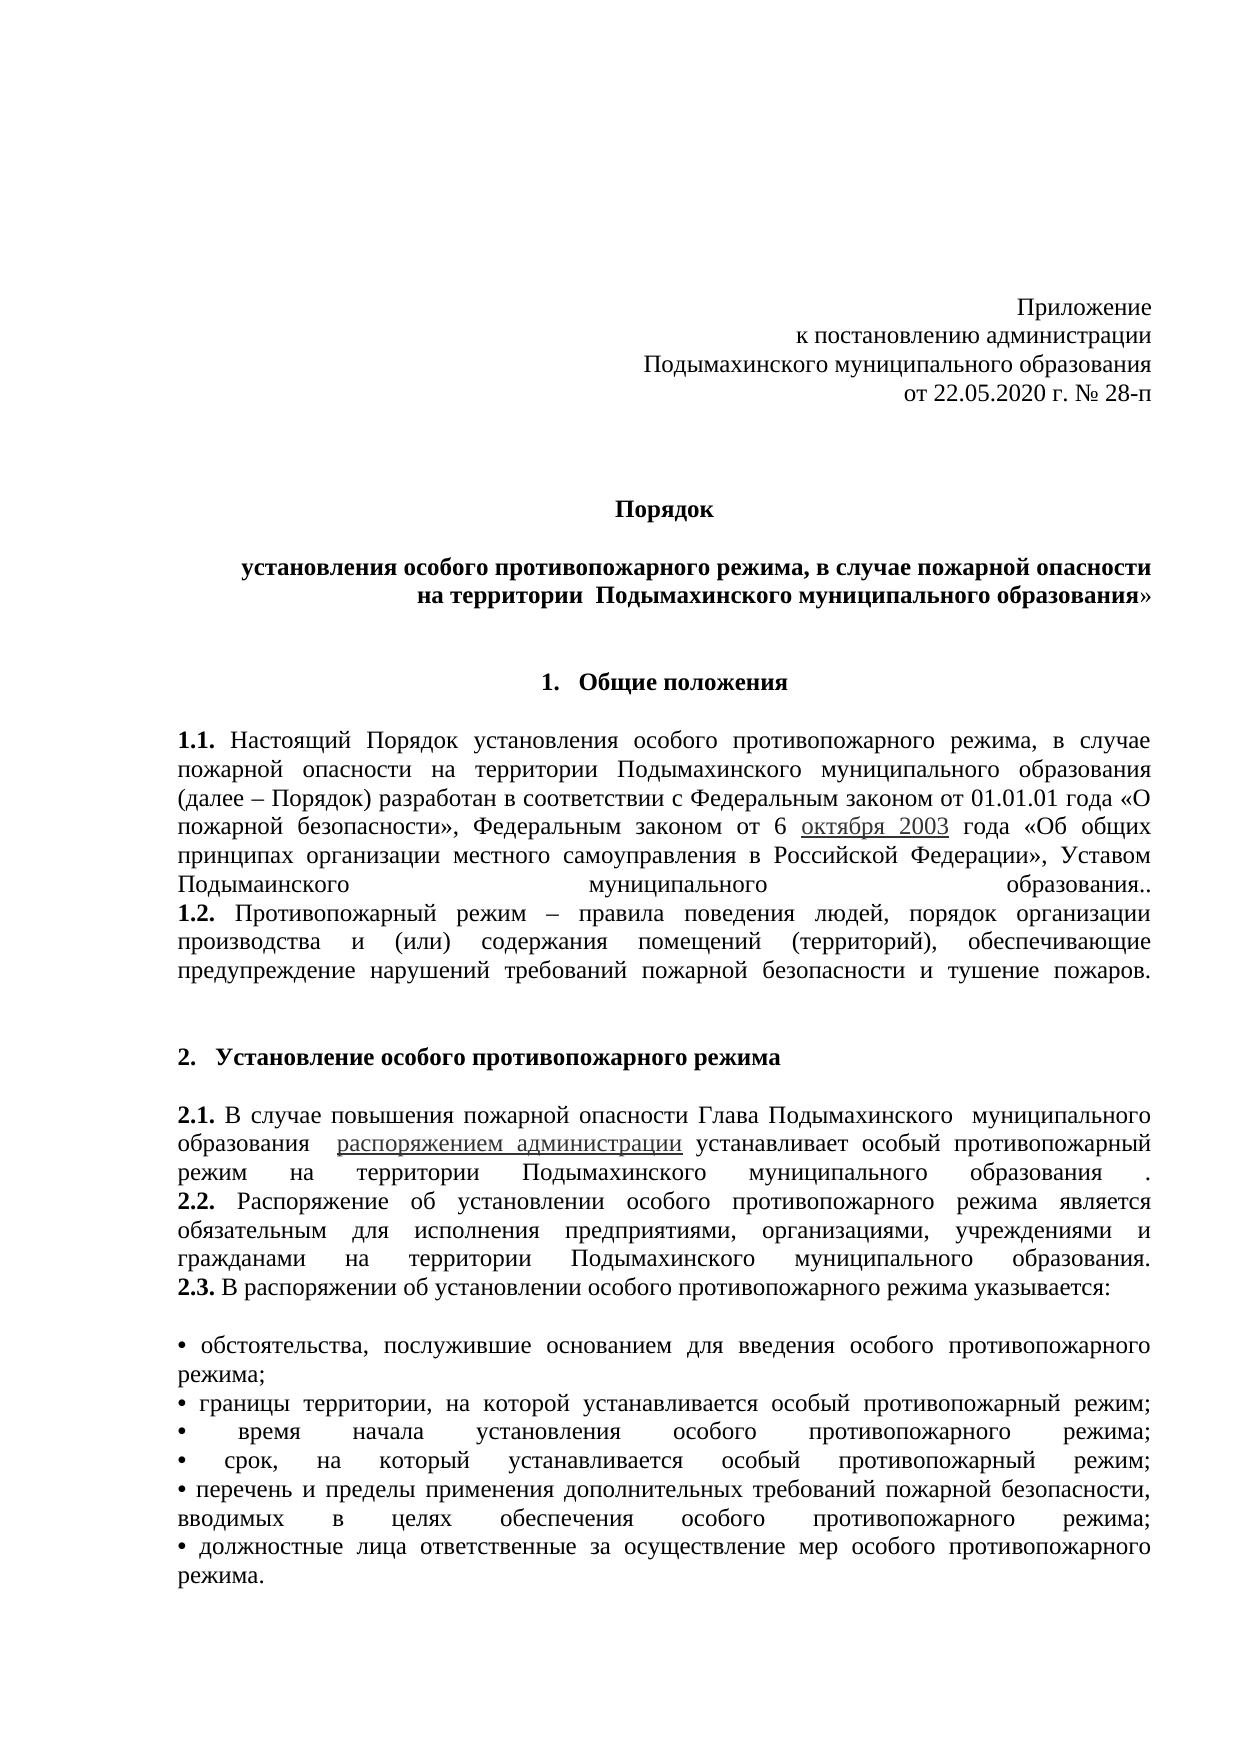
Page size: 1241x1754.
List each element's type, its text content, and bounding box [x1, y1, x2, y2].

text установления особого противопожарного режима, в случае пожарной опасности на территории Подымахинского муниципального образования» [177, 552, 1152, 638]
text к постановлению администрации [177, 321, 1152, 349]
text 1. Общие положения [177, 667, 1152, 696]
text от 22.05.2020 г. № 28-п [177, 378, 1152, 407]
text • обстоятельства, послужившие основанием для введения особого противопожарного режима; • границы территории, на которой устанавливается особый противопожарный режим; • время начала установления особого противопожарного режима; • срок, на который устанавливается особый противопожарный режим; • перечень и пределы применения дополнительных требований пожарной безопасности, вводимых в целях обеспечения особого противопожарного режима; • должностные лица ответственные за осуществление мер особого противопожарного режима. [177, 1330, 1152, 1589]
text 1.1. Настоящий Порядок установления особого противопожарного режима, в случае пожарной опасности на территории Подымахинского муниципального образования (далее – Порядок) разработан в соответствии с Федеральным законом от 01.01.01 года «О пожарной безопасности», Федеральным законом от 6 октября 2003 года «Об общих принципах организации местного самоуправления в Российской Федерации», Уставом Подымаинского муниципального образования.. 1.2. Противопожарный режим – правила поведения людей, порядок организации производства и (или) содержания помещений (территорий), обеспечивающие предупреждение нарушений требований пожарной безопасности и тушение пожаров. [177, 725, 1152, 1013]
text Порядок [177, 494, 1152, 523]
text 2.1. В случае повышения пожарной опасности Глава Подымахинского муниципального образования распоряжением администрации устанавливает особый противопожарный режим на территории Подымахинского муниципального образования . 2.2. Распоряжение об установлении особого противопожарного режима является обязательным для исполнения предприятиями, организациями, учреждениями и гражданами на территории Подымахинского муниципального образования. 2.3. В распоряжении об установлении особого противопожарного режима указывается: [177, 1100, 1152, 1301]
text Подымахинского муниципального образования [177, 349, 1152, 378]
text 2. Установление особого противопожарного режима [177, 1042, 1152, 1071]
text Приложение [177, 292, 1152, 321]
